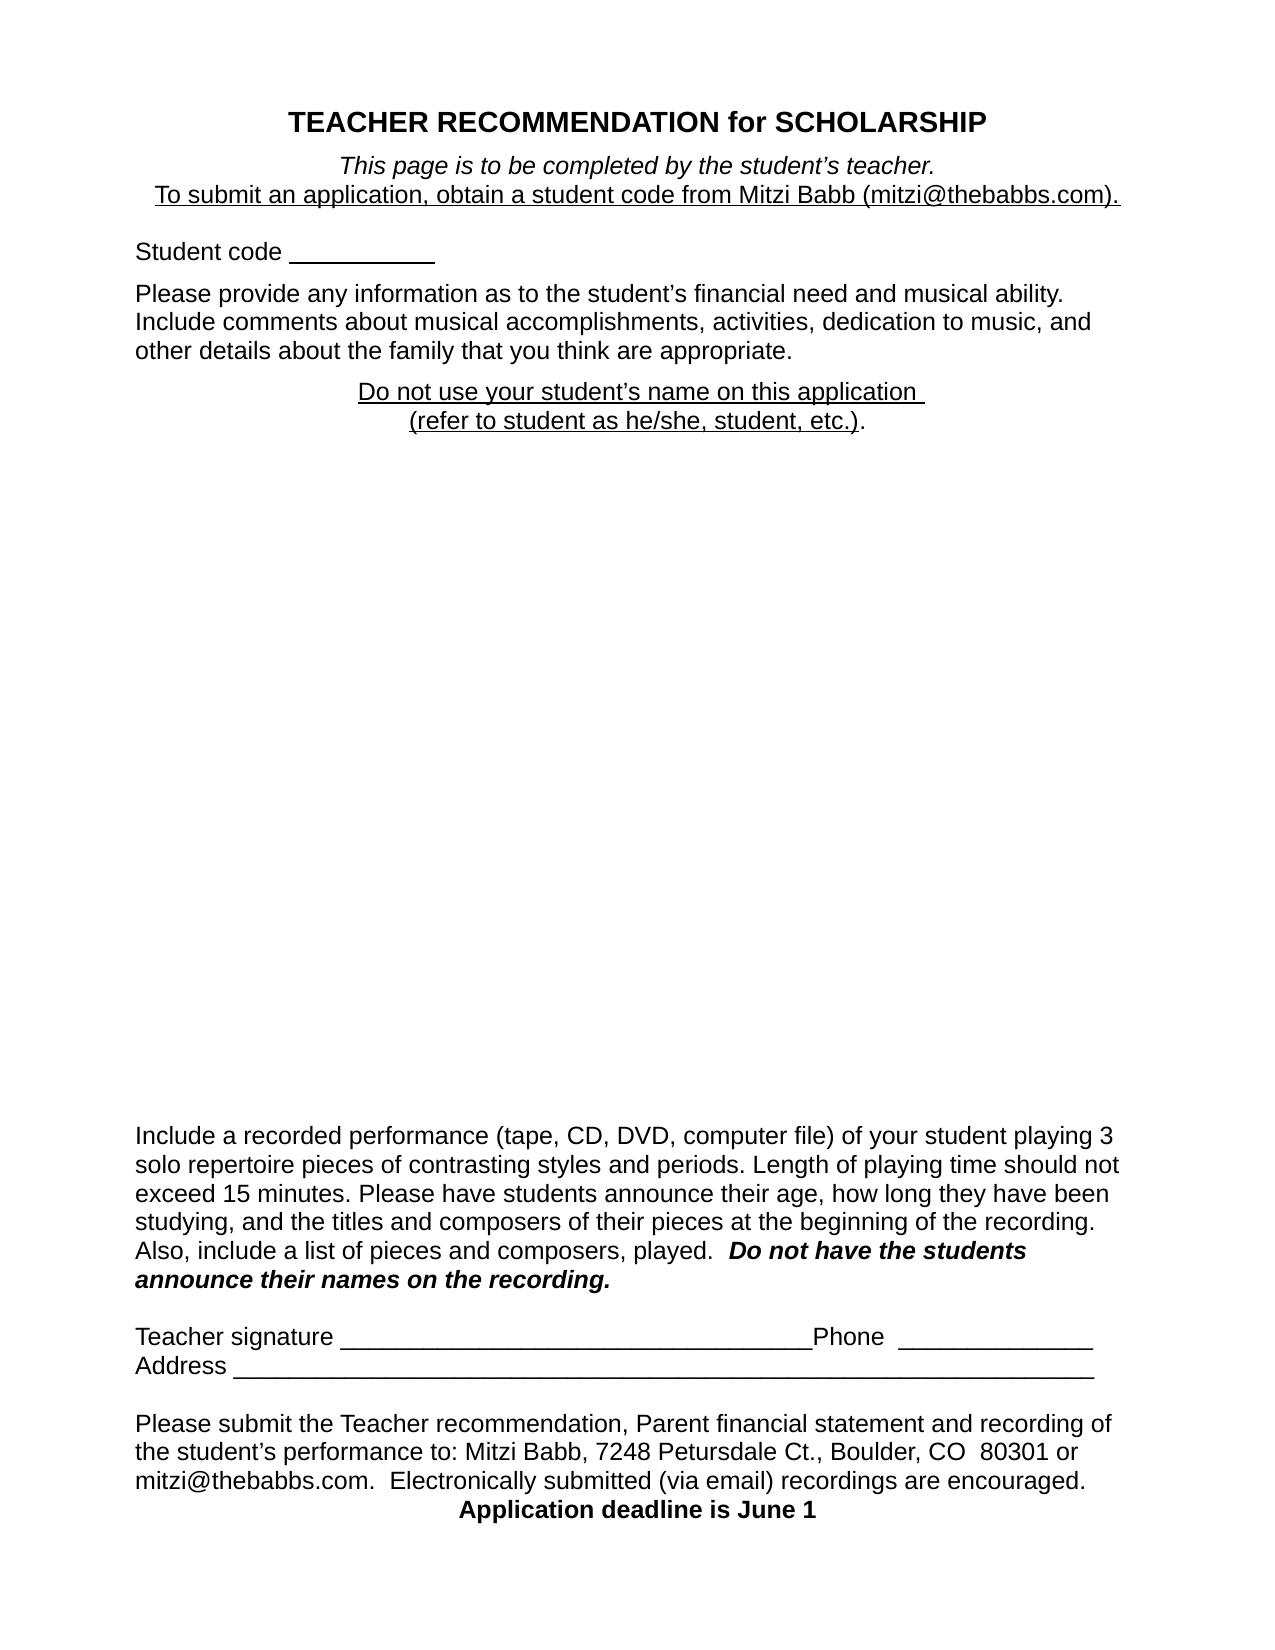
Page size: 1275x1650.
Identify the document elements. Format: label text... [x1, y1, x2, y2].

text This page is to be completed by the student’s teacher. [135, 151, 1140, 180]
text TEACHER RECOMMENDATION for SCHOLARSHIP [135, 105, 1140, 138]
text To submit an application, obtain a student code from Mitzi Babb (mitzi@thebabbs.com). [135, 180, 1140, 208]
text Please provide any information as to the student’s financial need and musical ability. Include comments about musical accomplishments, activities, dedication to music, and other details about the family that you think are appropriate. [135, 278, 1140, 365]
text Teacher signature __________________________________Phone ______________ [135, 1322, 1140, 1351]
text Address ______________________________________________________________ [135, 1351, 1140, 1380]
text Student code [135, 237, 1140, 266]
text Do not use your student’s name on this application [135, 377, 1140, 406]
text Application deadline is June 1 [135, 1495, 1140, 1523]
text Include a recorded performance (tape, CD, DVD, computer file) of your student playing 3 solo repertoire pieces of contrasting styles and periods. Length of playing time should not exceed 15 minutes. Please have students announce their age, how long they have been studying, and the titles and composers of their pieces at the beginning of the recording. Also, include a list of pieces and composers, played. Do not have the students announce their names on the recording. [135, 1121, 1140, 1293]
text (refer to student as he/she, student, etc.). [135, 406, 1140, 435]
text Please submit the Teacher recommendation, Parent financial statement and recording of the student’s performance to: Mitzi Babb, 7248 Petursdale Ct., Boulder, CO 80301 or mitzi@thebabbs.com. Electronically submitted (via email) recordings are encouraged. [135, 1408, 1140, 1495]
